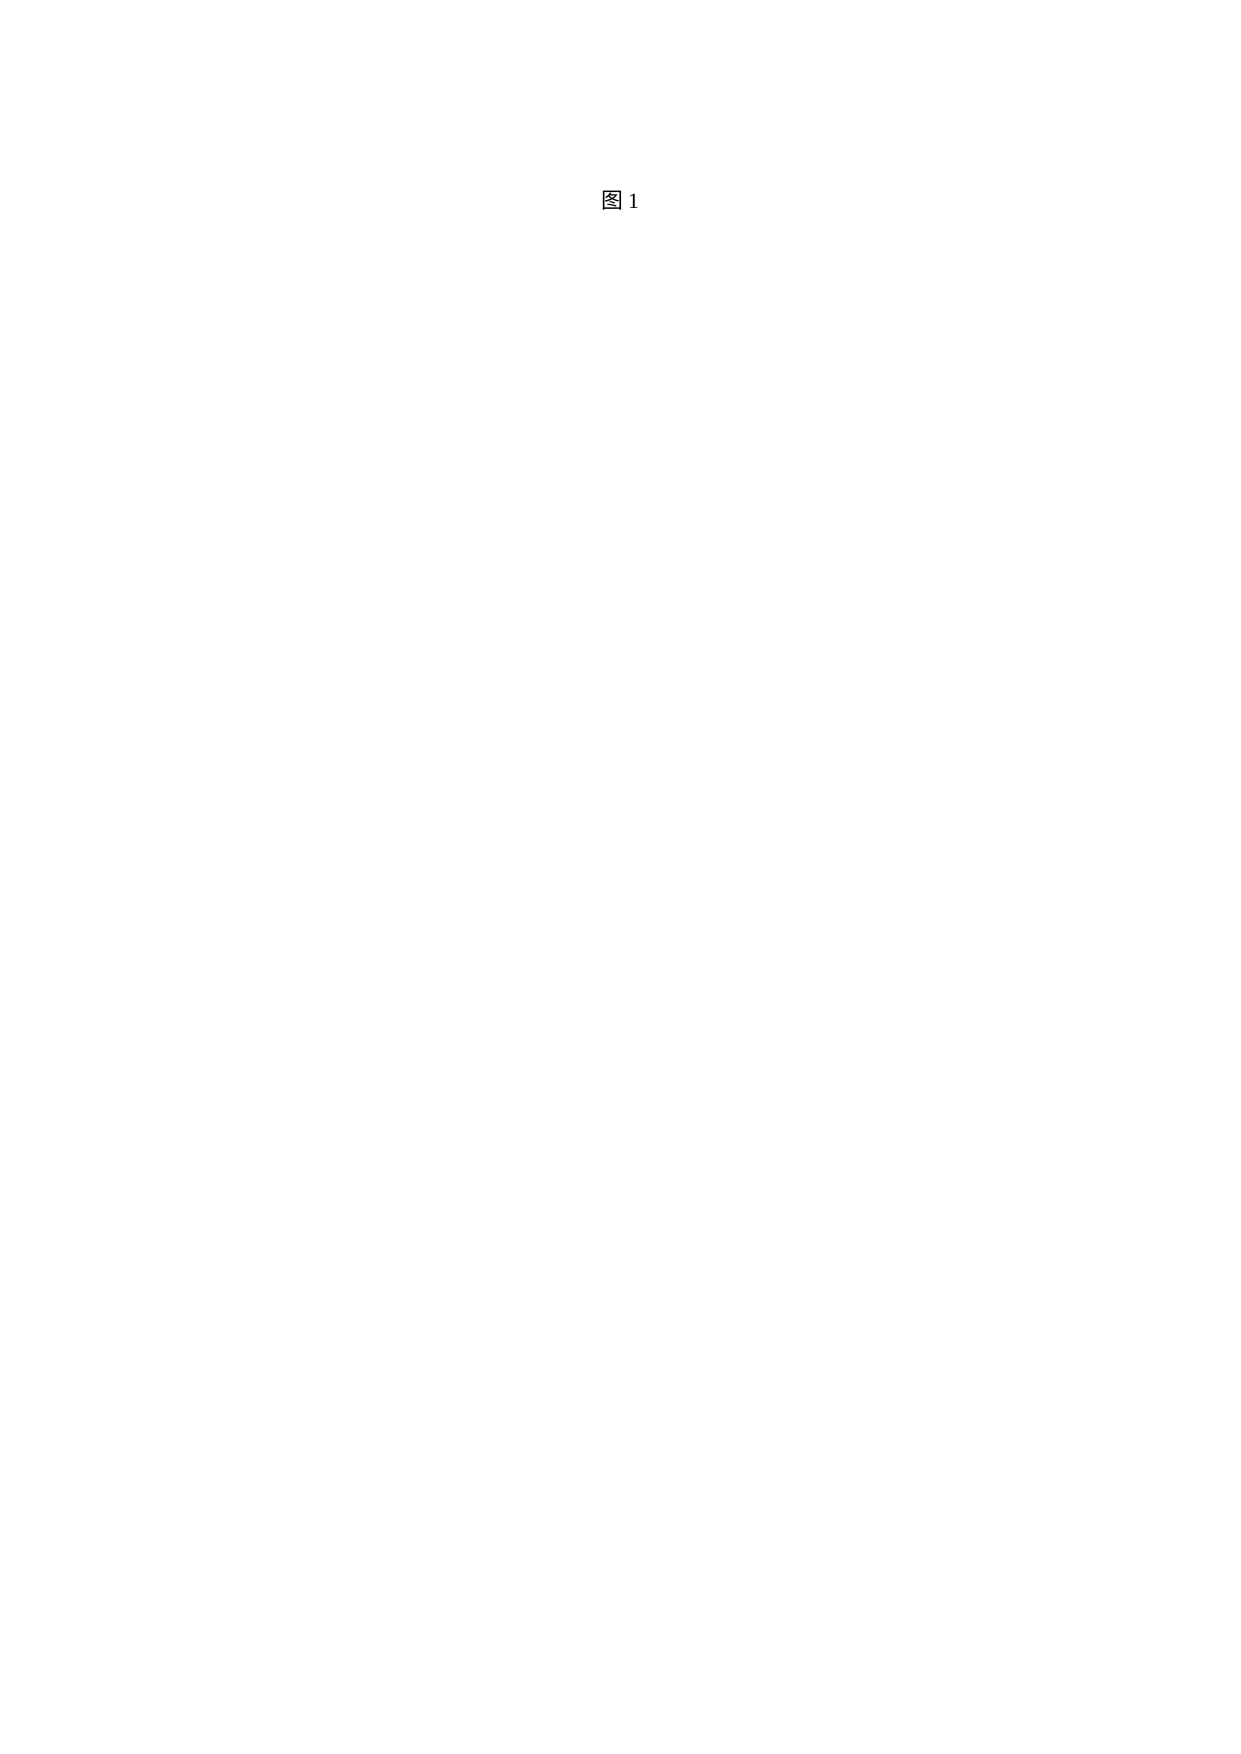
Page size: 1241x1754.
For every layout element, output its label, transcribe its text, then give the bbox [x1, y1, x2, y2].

text 图1 [187, 162, 1053, 220]
